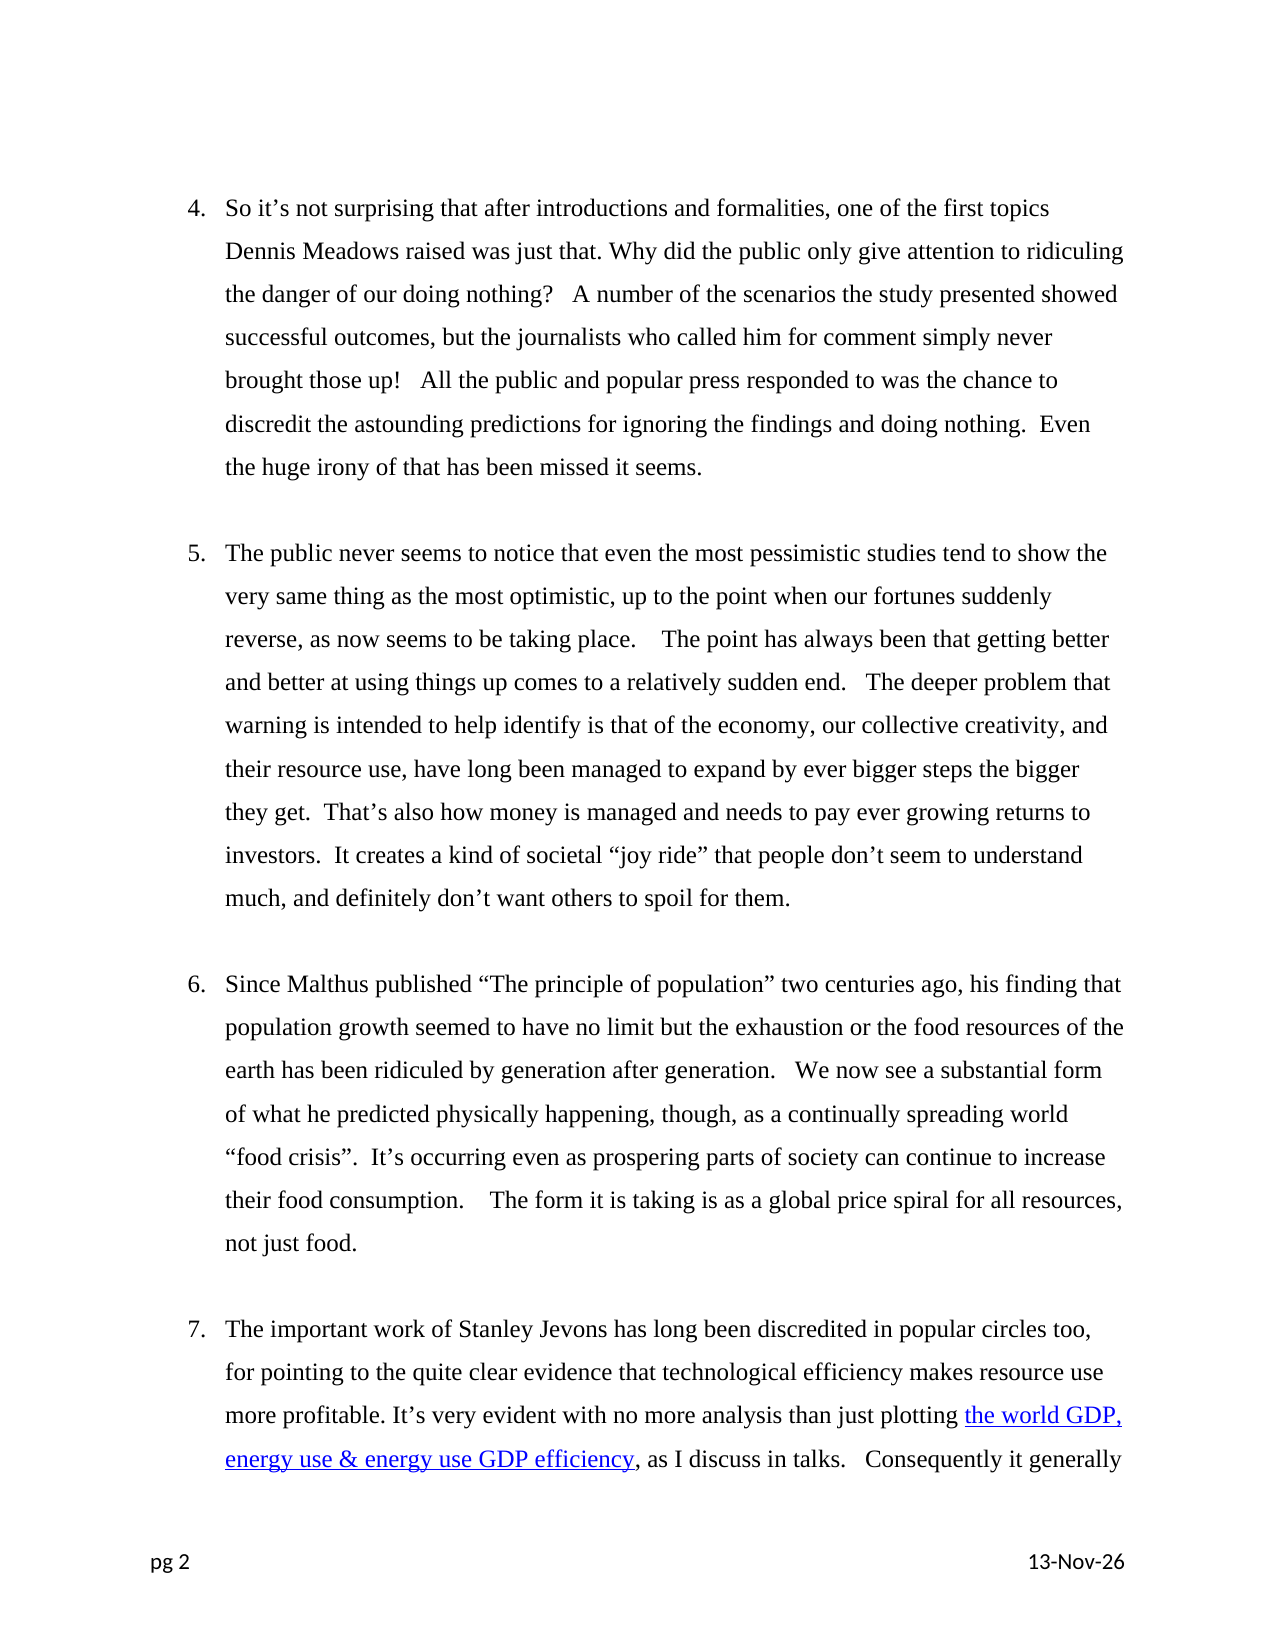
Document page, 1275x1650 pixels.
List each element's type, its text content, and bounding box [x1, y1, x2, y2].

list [187, 1314, 1125, 1472]
list So it’s not surprising that after introductions and formalities, one of the first topics Dennis Meadows raised was just that. Why did the public only give attention to ridiculing the danger of our doing nothing? A number of the scenarios the study presented showed successful outcomes, but the journalists who called him for comment simply never brought those up! All the public and popular press responded to was the chance to discredit the astounding predictions for ignoring the findings and doing nothing. Even the huge irony of that has been missed it seems. [187, 193, 1125, 481]
list Since Malthus published “The principle of population” two centuries ago, his finding that population growth seemed to have no limit but the exhaustion or the food resources of the earth has been ridiculed by generation after generation. We now see a substantial form of what he predicted physically happening, though, as a continually spreading world “food crisis”. It’s occurring even as prospering parts of society can continue to increase their food consumption. The form it is taking is as a global price spiral for all resources, not just food. [187, 969, 1125, 1257]
list The public never seems to notice that even the most pessimistic studies tend to show the very same thing as the most optimistic, up to the point when our fortunes suddenly reverse, as now seems to be taking place. The point has always been that getting better and better at using things up comes to a relatively sudden end. The deeper problem that warning is intended to help identify is that of the economy, our collective creativity, and their resource use, have long been managed to expand by ever bigger steps the bigger they get. That’s also how money is managed and needs to pay ever growing returns to investors. It creates a kind of societal “joy ride” that people don’t seem to understand much, and definitely don’t want others to spoil for them. [187, 538, 1125, 912]
